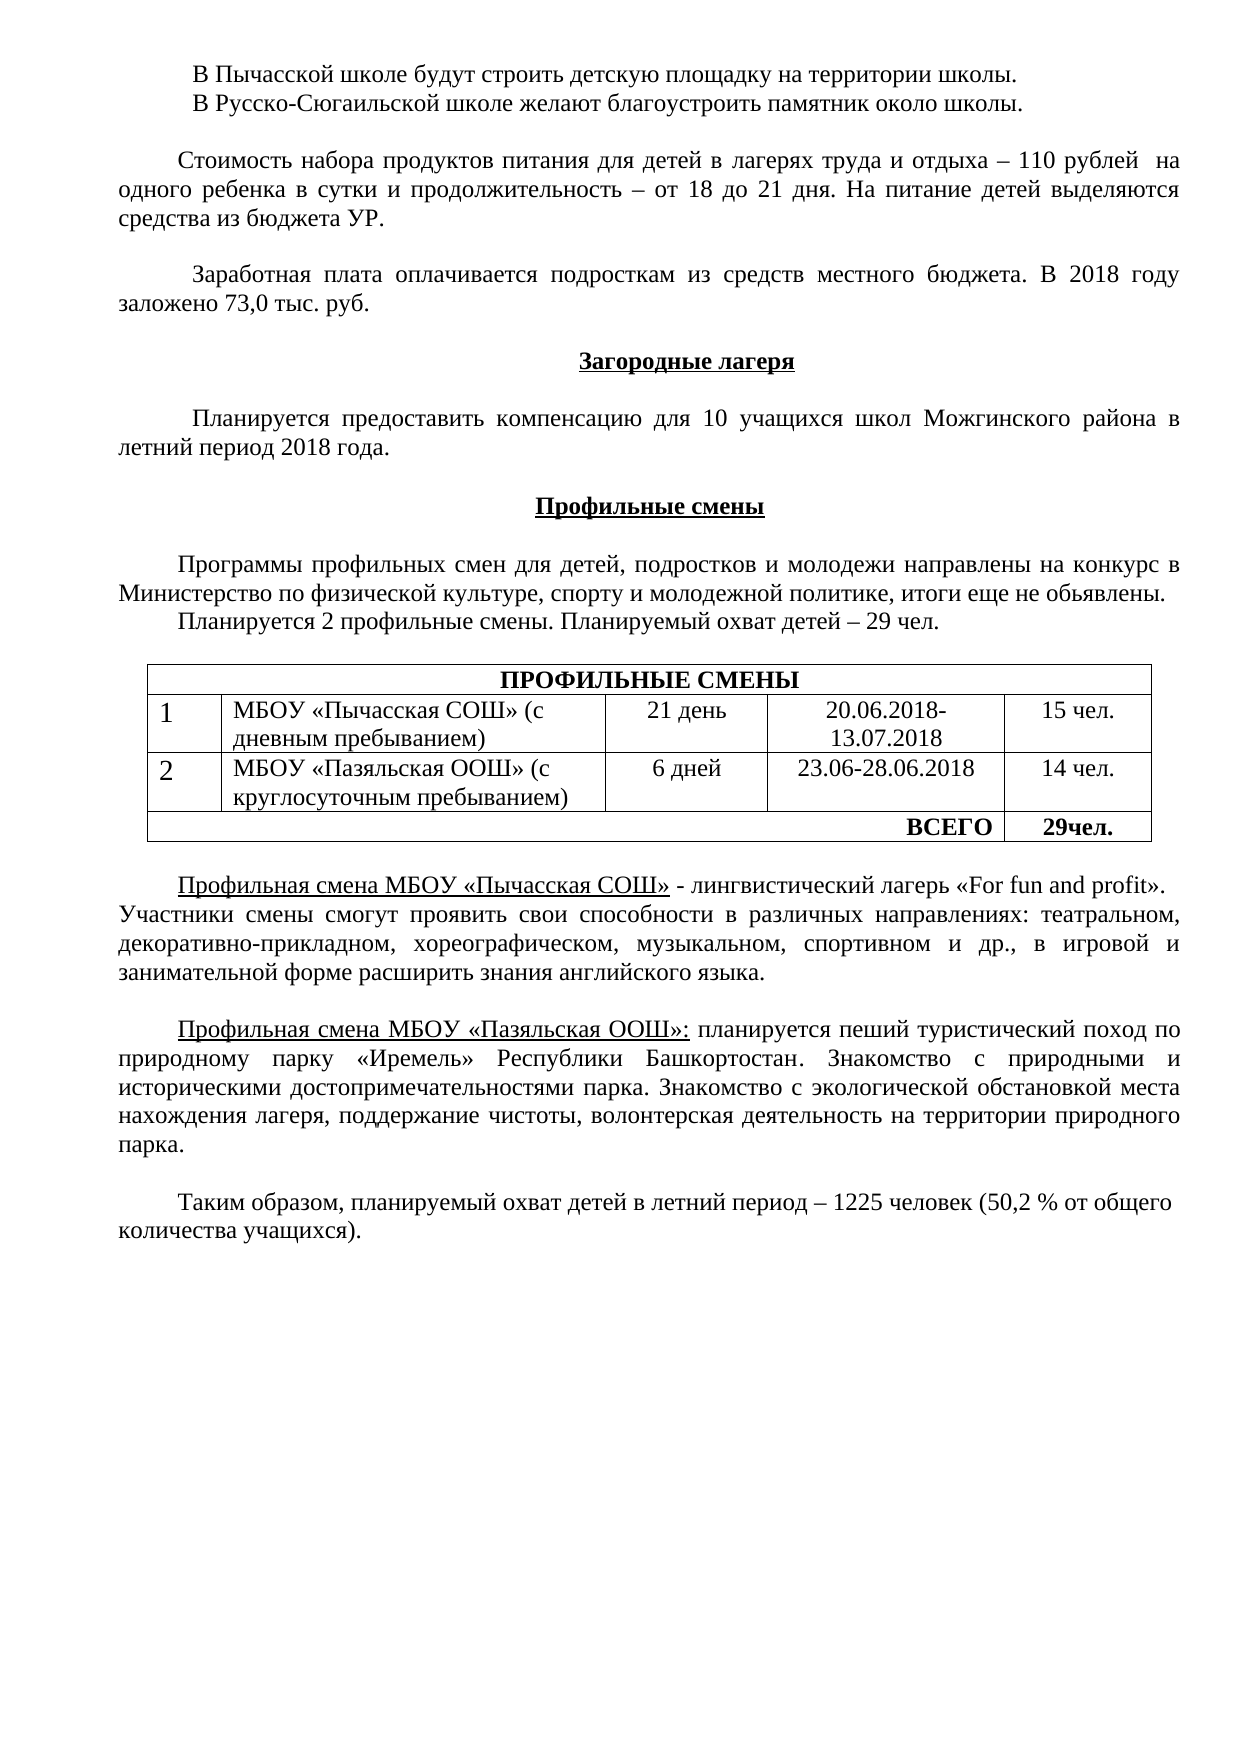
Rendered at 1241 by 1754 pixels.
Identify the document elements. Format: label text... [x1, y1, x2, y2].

table_cell 2 [148, 753, 221, 811]
text Профильная смена МБОУ «Пазяльская ООШ»: планируется пеший туристический поход по природному парку «Иремель» Республики Башкортостан. Знакомство с природными и историческими достопримечательностями парка. Знакомство с экологической обстановкой места нахождения лагеря, поддержание чистоты, волонтерская деятельность на территории природного парка. [118, 1014, 1181, 1158]
table_cell 21 день [606, 695, 767, 752]
text Планируется предоставить компенсацию для 10 учащихся школ Можгинского района в летний период 2018 года. [118, 403, 1181, 461]
text Программы профильных смен для детей, подростков и молодежи направлены на конкурс в Министерство по физической культуре, спорту и молодежной политике, итоги еще не обьявлены. [118, 549, 1181, 606]
text В Пычасской школе будут строить детскую площадку на территории школы. [118, 59, 1181, 88]
table_cell 6 дней [606, 753, 767, 811]
text Загородные лагеря [118, 346, 1181, 374]
text Участники смены смогут проявить свои способности в различных направлениях: театральном, декоративно-прикладном, хореографическом, музыкальном, спортивном и др., в игровой и занимательной форме расширить знания английского языка. [118, 899, 1181, 985]
table_header ПРОФИЛЬНЫЕ СМЕНЫ [148, 665, 1151, 694]
table_cell 29чел. [1005, 812, 1151, 841]
text В Русско-Сюгаильской школе желают благоустроить памятник около школы. [118, 88, 1181, 117]
text Таким образом, планируемый охват детей в летний период – 1225 человек (50,2 % от общего количества учащихся). [118, 1187, 1181, 1244]
table_cell 15 чел. [1005, 695, 1151, 752]
text Стоимость набора продуктов питания для детей в лагерях труда и отдыха – 110 рублей на одного ребенка в сутки и продолжительность – от 18 до 21 дня. На питание детей выделяются средства из бюджета УР. [118, 145, 1181, 232]
table_cell ВСЕГО [148, 812, 1004, 841]
text Заработная плата оплачивается подросткам из средств местного бюджета. В 2018 году заложено 73,0 тыс. руб. [118, 259, 1181, 317]
table_cell МБОУ «Пазяльская ООШ» (с круглосуточным пребыванием) [222, 753, 605, 811]
table_cell 1 [148, 695, 221, 752]
text Планируется 2 профильные смены. Планируемый охват детей – 29 чел. [118, 606, 1181, 635]
text Профильная смена МБОУ «Пычасская СОШ» - лингвистический лагерь «For fun and profit». [118, 870, 1181, 899]
table_cell 20.06.2018-13.07.2018 [768, 695, 1004, 752]
table_cell 14 чел. [1005, 753, 1151, 811]
text Профильные смены [118, 491, 1181, 520]
table_cell МБОУ «Пычасская СОШ» (с дневным пребыванием) [222, 695, 605, 752]
table_cell 23.06-28.06.2018 [768, 753, 1004, 811]
